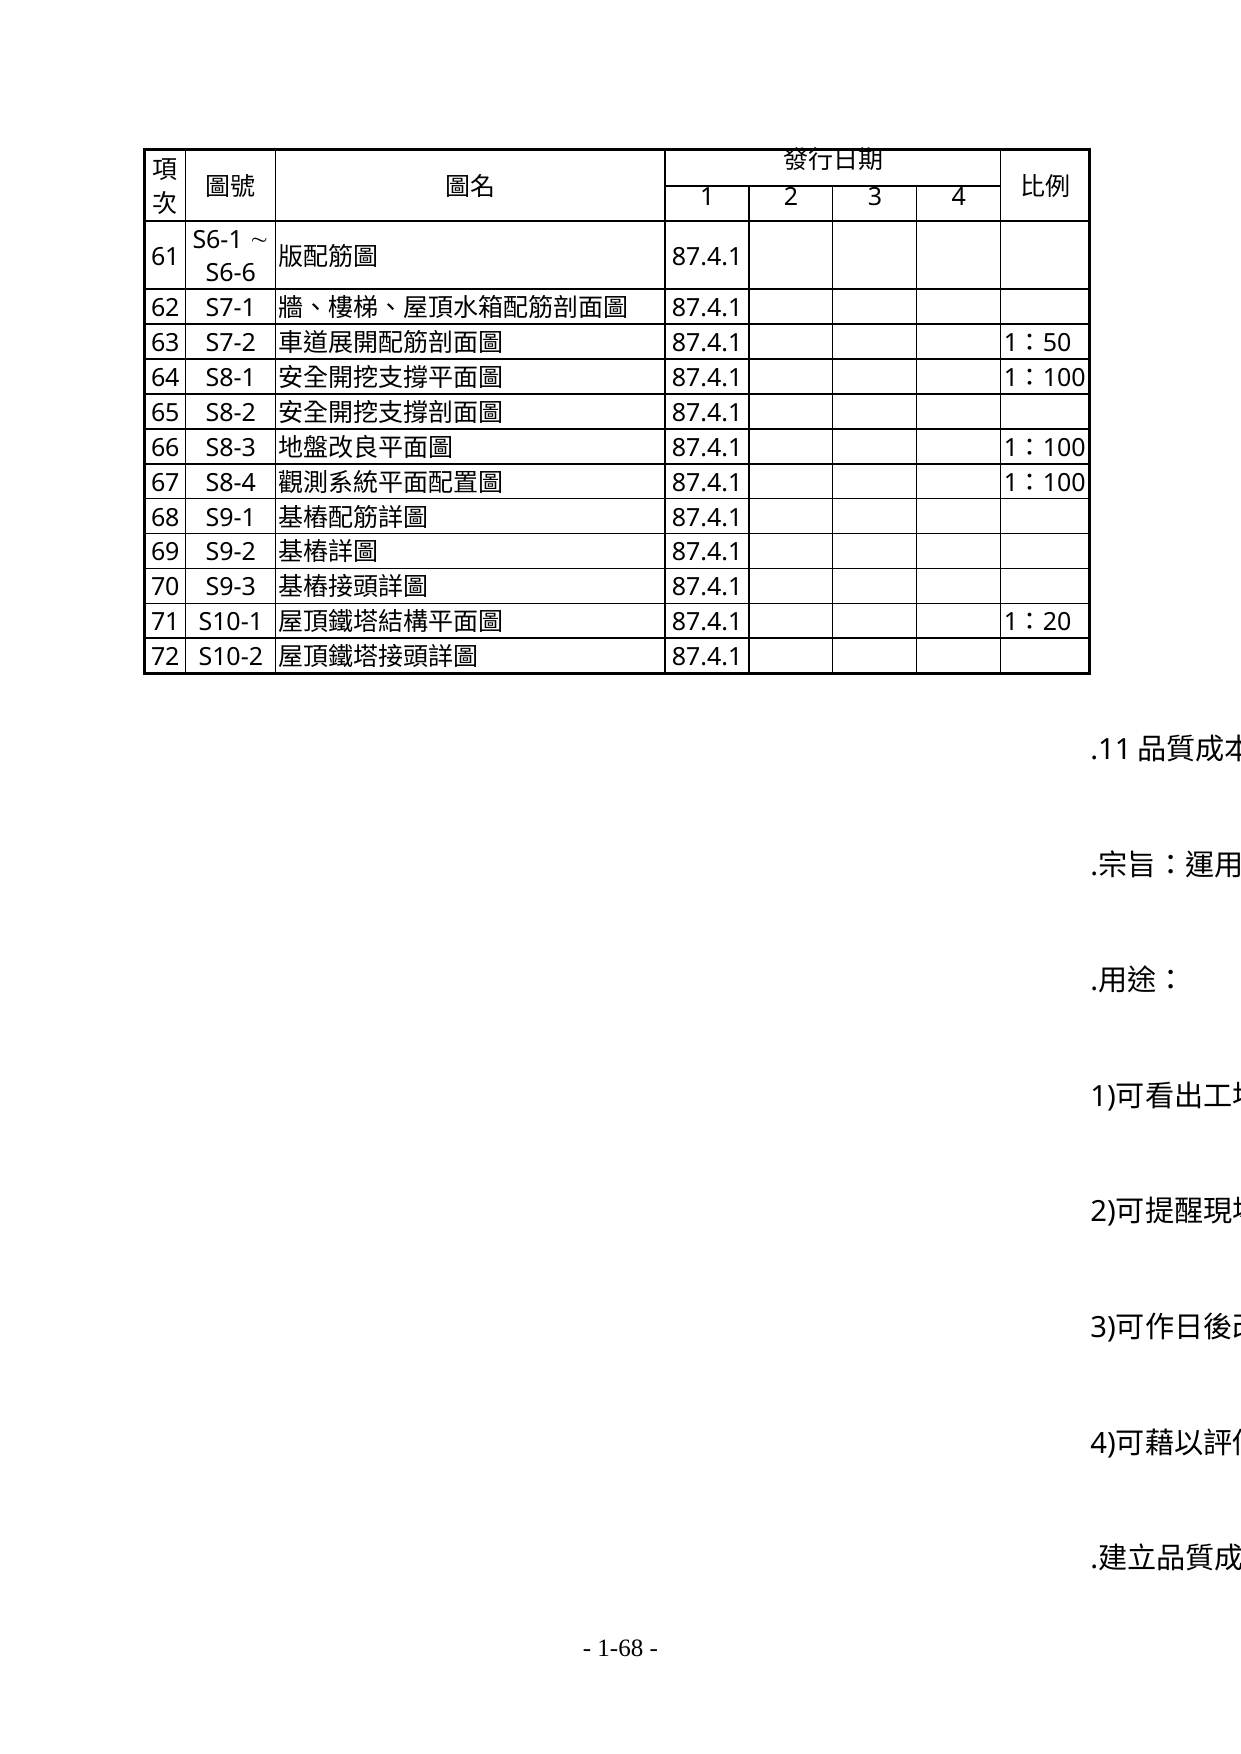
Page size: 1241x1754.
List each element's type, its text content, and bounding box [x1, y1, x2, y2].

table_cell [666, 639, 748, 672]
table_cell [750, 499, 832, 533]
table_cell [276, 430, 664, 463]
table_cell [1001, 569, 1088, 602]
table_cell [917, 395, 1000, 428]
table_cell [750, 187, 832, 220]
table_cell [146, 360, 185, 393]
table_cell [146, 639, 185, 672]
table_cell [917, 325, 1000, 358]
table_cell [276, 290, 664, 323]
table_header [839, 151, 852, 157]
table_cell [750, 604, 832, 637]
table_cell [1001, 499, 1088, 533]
text 2.用途： [1090, 907, 1240, 999]
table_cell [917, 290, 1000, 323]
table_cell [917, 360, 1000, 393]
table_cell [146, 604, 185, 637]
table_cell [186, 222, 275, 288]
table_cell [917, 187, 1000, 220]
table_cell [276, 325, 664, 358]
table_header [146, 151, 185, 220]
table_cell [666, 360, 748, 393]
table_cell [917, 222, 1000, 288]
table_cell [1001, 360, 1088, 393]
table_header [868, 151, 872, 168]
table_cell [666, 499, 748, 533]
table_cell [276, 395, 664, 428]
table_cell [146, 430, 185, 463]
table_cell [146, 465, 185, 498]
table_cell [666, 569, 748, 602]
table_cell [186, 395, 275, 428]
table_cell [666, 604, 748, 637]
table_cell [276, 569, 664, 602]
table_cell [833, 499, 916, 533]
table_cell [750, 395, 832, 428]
text (1)可看出工地整體品質經營績效。 [1090, 1022, 1240, 1115]
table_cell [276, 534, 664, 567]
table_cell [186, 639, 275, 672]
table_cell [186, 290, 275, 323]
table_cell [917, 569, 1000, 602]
text (4)可藉以評估品質管理系統之適宜性及有效性。 [1090, 1369, 1240, 1462]
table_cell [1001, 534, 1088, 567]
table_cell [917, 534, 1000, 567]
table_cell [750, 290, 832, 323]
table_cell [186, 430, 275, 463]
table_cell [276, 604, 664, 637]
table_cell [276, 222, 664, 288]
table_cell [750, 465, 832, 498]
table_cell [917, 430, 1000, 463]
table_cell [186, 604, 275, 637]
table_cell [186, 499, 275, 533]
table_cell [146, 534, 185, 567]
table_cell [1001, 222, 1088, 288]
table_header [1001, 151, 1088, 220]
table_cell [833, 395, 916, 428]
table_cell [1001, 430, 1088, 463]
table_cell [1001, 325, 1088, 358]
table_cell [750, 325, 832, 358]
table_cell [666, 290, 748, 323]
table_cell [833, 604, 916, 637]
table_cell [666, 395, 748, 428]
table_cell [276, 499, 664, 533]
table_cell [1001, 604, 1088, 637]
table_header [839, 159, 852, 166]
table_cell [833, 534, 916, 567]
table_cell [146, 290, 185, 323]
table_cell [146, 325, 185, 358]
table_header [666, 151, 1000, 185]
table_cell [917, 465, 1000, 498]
text 1.宗旨：運用成本來衡量品質系統之執行績效。 [1090, 791, 1240, 883]
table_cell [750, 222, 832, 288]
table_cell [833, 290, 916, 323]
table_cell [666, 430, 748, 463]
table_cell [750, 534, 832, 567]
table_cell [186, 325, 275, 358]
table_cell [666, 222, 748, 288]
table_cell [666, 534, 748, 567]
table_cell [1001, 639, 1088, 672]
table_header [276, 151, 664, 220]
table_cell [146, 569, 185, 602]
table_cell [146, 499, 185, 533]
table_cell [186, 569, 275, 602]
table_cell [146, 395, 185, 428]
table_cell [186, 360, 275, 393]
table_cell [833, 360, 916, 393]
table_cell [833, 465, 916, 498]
text 3.建立品質成本系統之原因： [1090, 1485, 1240, 1577]
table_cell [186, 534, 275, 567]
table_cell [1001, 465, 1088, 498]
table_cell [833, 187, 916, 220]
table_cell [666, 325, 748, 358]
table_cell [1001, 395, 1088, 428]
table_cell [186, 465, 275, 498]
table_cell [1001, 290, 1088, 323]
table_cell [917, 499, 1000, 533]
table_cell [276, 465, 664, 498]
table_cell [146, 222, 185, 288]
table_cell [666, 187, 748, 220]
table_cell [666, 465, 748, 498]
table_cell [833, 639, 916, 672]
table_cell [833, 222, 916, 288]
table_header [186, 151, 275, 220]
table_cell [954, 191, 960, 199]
text (3)可作日後改進品質管理之依據，如預防成本、鑑定成本、以及內、外部失敗成本等。何者須加強，何者須縮減。 [1090, 1253, 1240, 1346]
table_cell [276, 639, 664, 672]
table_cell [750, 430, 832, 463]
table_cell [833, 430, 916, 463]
text 4.11品質成本 [1090, 675, 1240, 768]
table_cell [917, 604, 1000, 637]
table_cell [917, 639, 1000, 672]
text (2)可提醒現場作業人員及管理人員之注意，因人對錢最敏感。 [1090, 1138, 1240, 1230]
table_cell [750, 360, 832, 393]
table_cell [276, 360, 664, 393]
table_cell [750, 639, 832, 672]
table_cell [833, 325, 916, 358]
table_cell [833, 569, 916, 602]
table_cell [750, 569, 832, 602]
